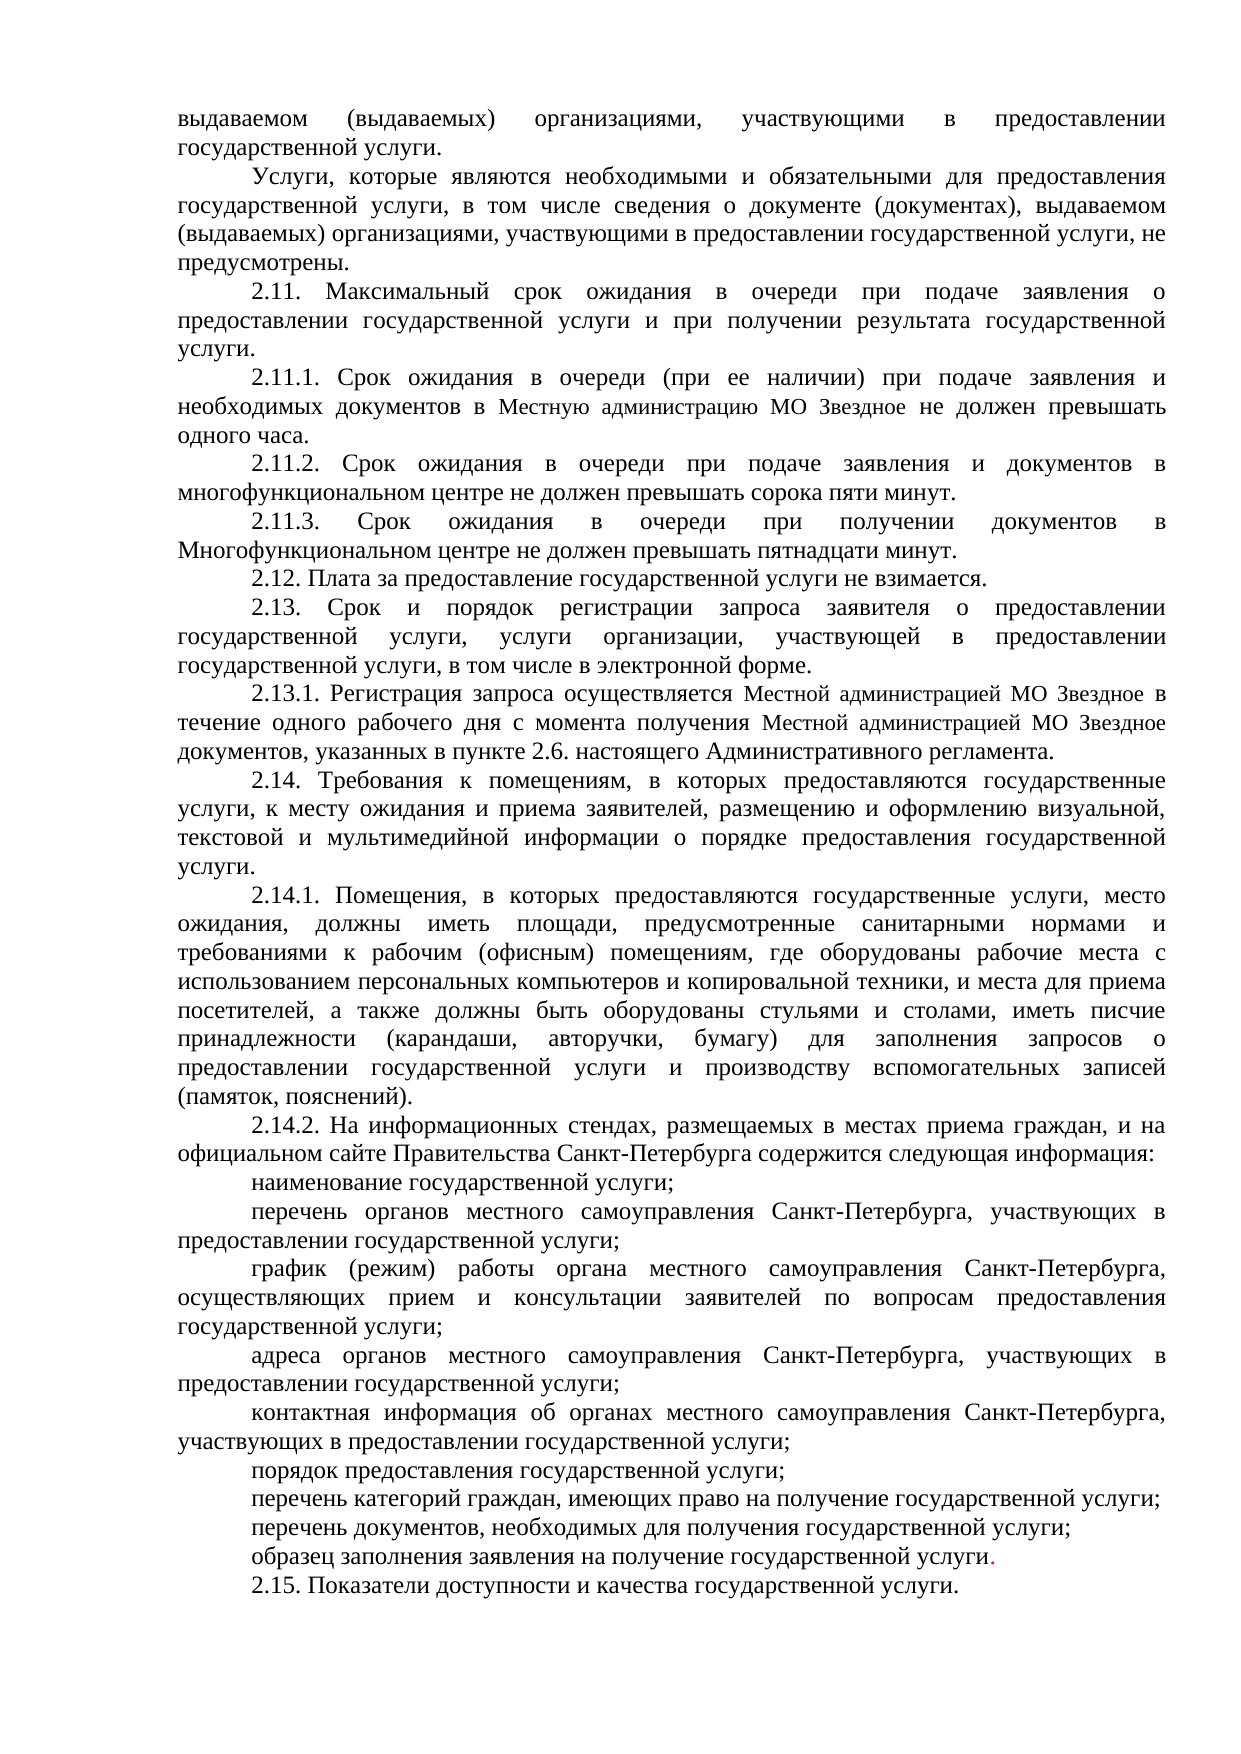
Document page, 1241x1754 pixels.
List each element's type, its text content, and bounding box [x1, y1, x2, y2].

text 2.13. Срок и порядок регистрации запроса заявителя о предоставлении государственной услуги, услуги организации, участвующей в предоставлении государственной услуги, в том числе в электронной форме. [177, 592, 1167, 678]
text контактная информация об органах местного самоуправления Санкт-Петербурга, участвующих в предоставлении государственной услуги; [177, 1397, 1167, 1455]
text 2.14. Требования к помещениям, в которых предоставляются государственные услуги, к месту ожидания и приема заявителей, размещению и оформлению визуальной, текстовой и мультимедийной информации о порядке предоставления государственной услуги. [177, 765, 1167, 880]
text перечень органов местного самоуправления Санкт-Петербурга, участвующих в предоставлении государственной услуги; [177, 1196, 1167, 1253]
text порядок предоставления государственной услуги; [177, 1455, 1167, 1483]
text наименование государственной услуги; [177, 1167, 1167, 1196]
text Услуги, которые являются необходимыми и обязательными для предоставления государственной услуги, в том числе сведения о документе (документах), выдаваемом (выдаваемых) организациями, участвующими в предоставлении государственной услуги, не предусмотрены. [177, 161, 1167, 276]
text 2.13.1. Регистрация запроса осуществляется Местной администрацией МО Звездное в течение одного рабочего дня с момента получения Местной администрацией МО Звездное документов, указанных в пункте 2.6. настоящего Административного регламента. [177, 678, 1167, 765]
text перечень категорий граждан, имеющих право на получение государственной услуги; [177, 1483, 1167, 1512]
text 2.12. Плата за предоставление государственной услуги не взимается. [177, 563, 1167, 592]
text график (режим) работы органа местного самоуправления Санкт-Петербурга, осуществляющих прием и консультации заявителей по вопросам предоставления государственной услуги; [177, 1253, 1167, 1340]
text 2.14.2. На информационных стендах, размещаемых в местах приема граждан, и на официальном сайте Правительства Санкт-Петербурга содержится следующая информация: [177, 1110, 1167, 1167]
text 2.11.3. Срок ожидания в очереди при получении документов в Многофункциональном центре не должен превышать пятнадцати минут. [177, 506, 1167, 563]
text адреса органов местного самоуправления Санкт-Петербурга, участвующих в предоставлении государственной услуги; [177, 1340, 1167, 1397]
text 2.15. Показатели доступности и качества государственной услуги. [177, 1570, 1167, 1598]
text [177, 103, 1167, 161]
text 2.14.1. Помещения, в которых предоставляются государственные услуги, место ожидания, должны иметь площади, предусмотренные санитарными нормами и требованиями к рабочим (офисным) помещениям, где оборудованы рабочие места с использованием персональных компьютеров и копировальной техники, и места для приема посетителей, а также должны быть оборудованы стульями и столами, иметь писчие принадлежности (карандаши, авторучки, бумагу) для заполнения запросов о предоставлении государственной услуги и производству вспомогательных записей (памяток, пояснений). [177, 880, 1167, 1110]
text перечень документов, необходимых для получения государственной услуги; [177, 1512, 1167, 1541]
text образец заполнения заявления на получение государственной услуги. [177, 1541, 1167, 1570]
text 2.11.2. Срок ожидания в очереди при подаче заявления и документов в многофункциональном центре не должен превышать сорока пяти минут. [177, 448, 1167, 506]
text 2.11. Максимальный срок ожидания в очереди при подаче заявления о предоставлении государственной услуги и при получении результата государственной услуги. [177, 276, 1167, 362]
text 2.11.1. Срок ожидания в очереди (при ее наличии) при подаче заявления и необходимых документов в Местную администрацию МО Звездное не должен превышать одного часа. [177, 362, 1167, 448]
